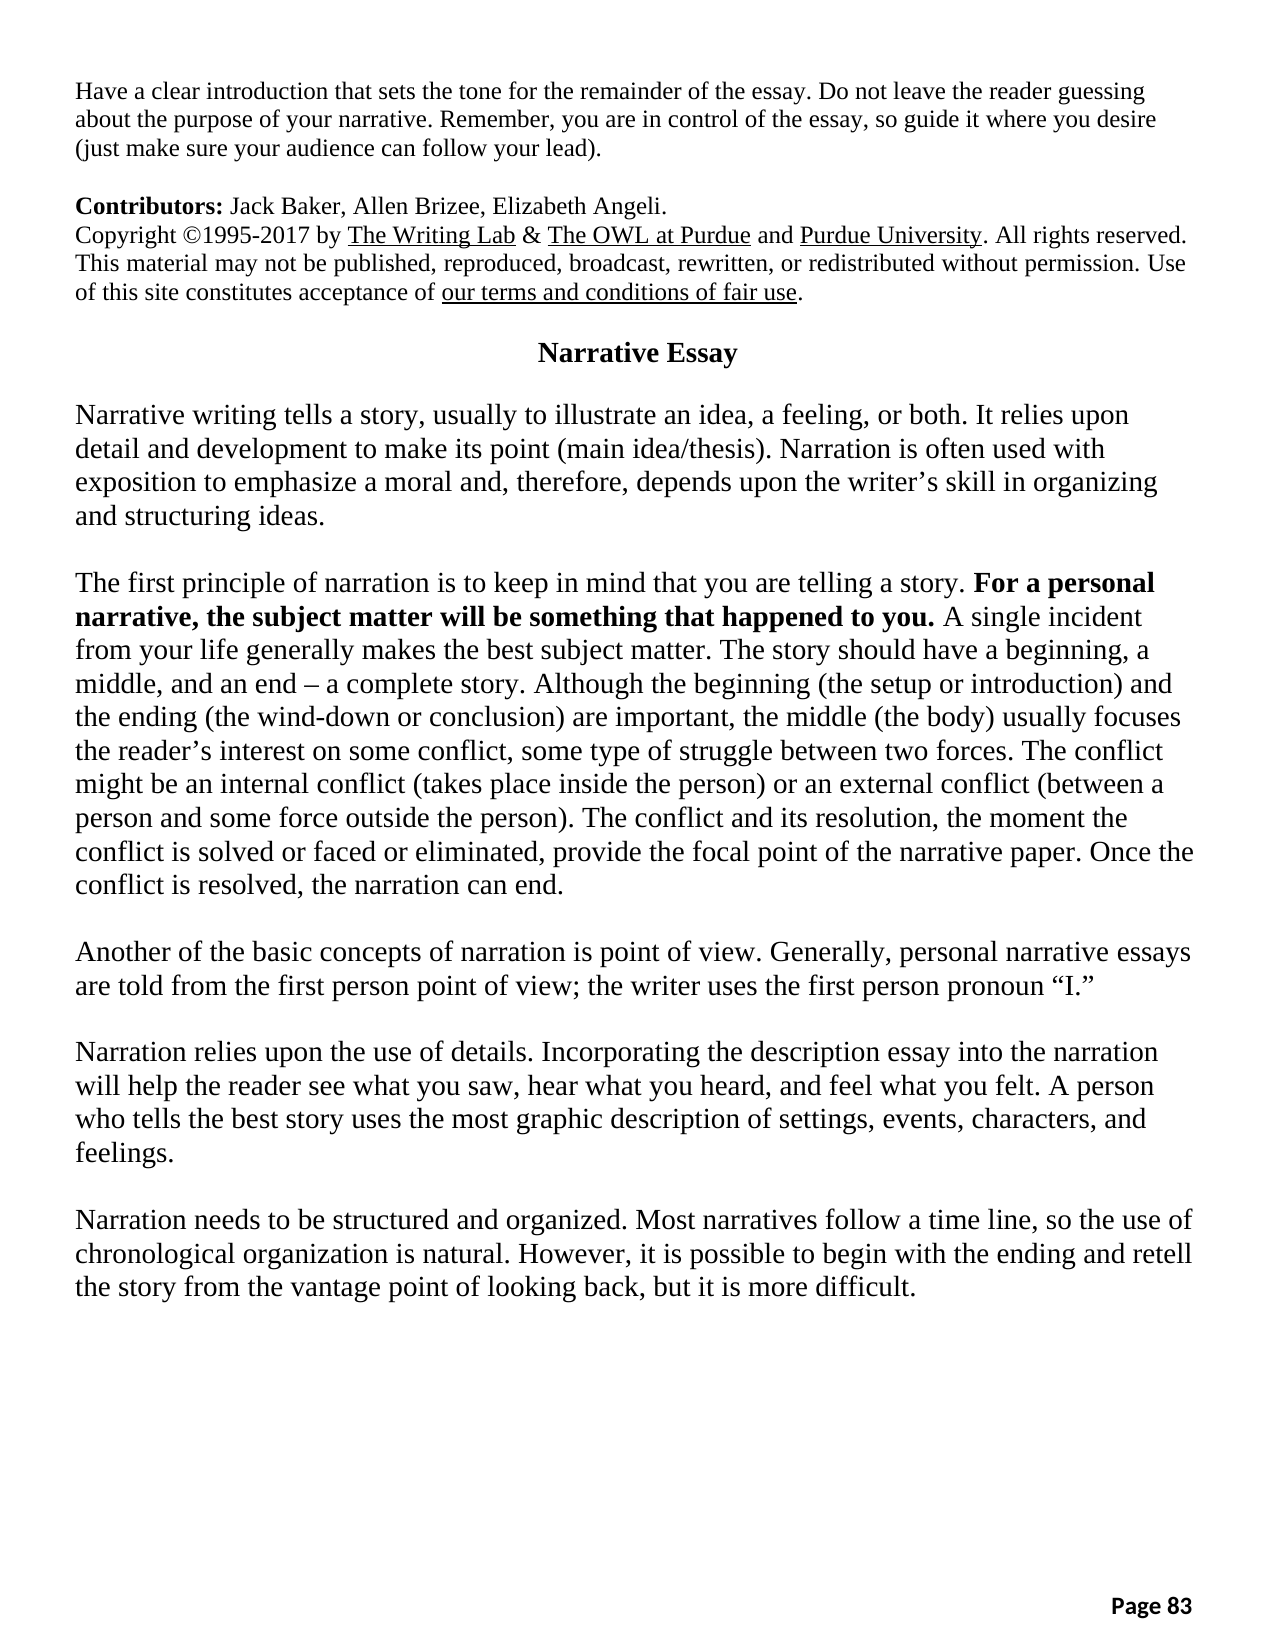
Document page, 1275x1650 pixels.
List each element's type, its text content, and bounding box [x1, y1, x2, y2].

text Contributors: Jack Baker, Allen Brizee, Elizabeth Angeli. [75, 191, 1206, 220]
text The first principle of narration is to keep in mind that you are telling a story. For a personal narrative, the subject matter will be something that happened to you. A single incident from your life generally makes the best subject matter. The story should have a beginning, a middle, and an end – a complete story. Although the beginning (the setup or introduction) and the ending (the wind-down or conclusion) are important, the middle (the body) usually focuses the reader’s interest on some conflict, some type of struggle between two forces. The conflict might be an internal conflict (takes place inside the person) or an external conflict (between a person and some force outside the person). The conflict and its resolution, the moment the conflict is solved or faced or eliminated, provide the focal point of the narrative paper. Once the conflict is resolved, the narration can end. [75, 565, 1196, 901]
text Narrative Essay [69, 336, 1206, 369]
text Narration needs to be structured and organized. Most narratives follow a time line, so the use of chronological organization is natural. However, it is possible to begin with the ending and retell the story from the vantage point of looking back, but it is more difficult. [75, 1202, 1193, 1303]
text Another of the basic concepts of narration is point of view. Generally, personal narrative essays are told from the first person point of view; the writer uses the first person pronoun “I.” [75, 934, 1206, 1001]
text Copyright ©1995-2017 by The Writing Lab & The OWL at Purdue and Purdue University. All rights reserved. This material may not be published, reproduced, broadcast, rewritten, or redistributed without permission. Use of this site constitutes acceptance of our terms and conditions of fair use. [75, 220, 1187, 306]
text Narration relies upon the use of details. Incorporating the description essay into the narration will help the reader see what you saw, hear what you heard, and feel what you felt. A person who tells the best story uses the most graphic description of settings, events, characters, and feelings. [75, 1034, 1188, 1169]
subtitle Narrative writing tells a story, usually to illustrate an idea, a feeling, or both. It relies upon detail and development to make its point (main idea/thesis). Narration is often used with exposition to emphasize a moral and, therefore, depends upon the writer’s skill in organizing and structuring ideas. [75, 397, 1188, 532]
text Have a clear introduction that sets the tone for the remainder of the essay. Do not leave the reader guessing about the purpose of your narrative. Remember, you are in control of the essay, so guide it where you desire (just make sure your audience can follow your lead). [75, 76, 1159, 162]
text Page 83 [64, 1591, 1192, 1621]
